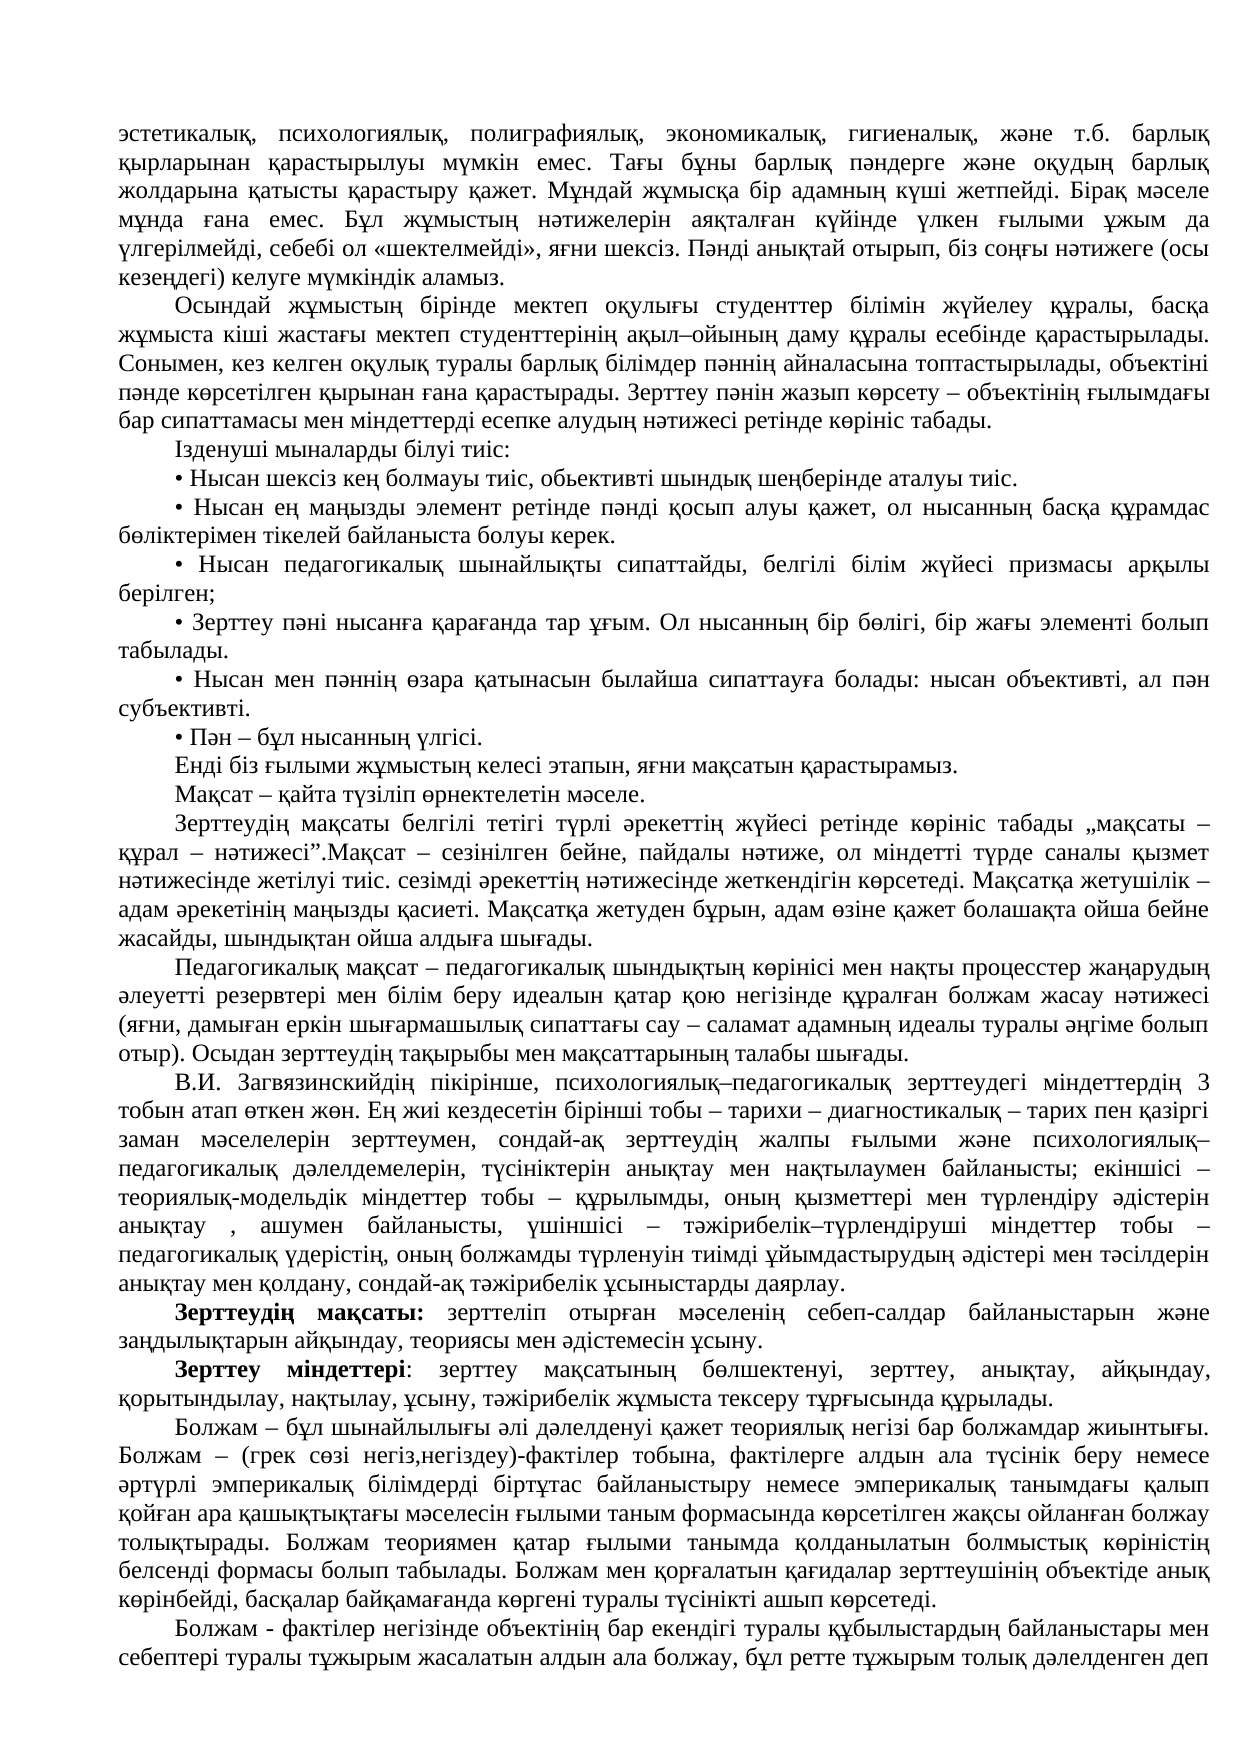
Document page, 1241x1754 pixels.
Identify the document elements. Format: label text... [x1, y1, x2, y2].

text Зерттеудің мақсаты: зерттеліп отырған мәселенің себеп-салдар байланыстарын және заңдылықтарын айқындау, теориясы мен әдістемесін ұсыну. [118, 1297, 1211, 1354]
text Болжам – бұл шынайлылығы әлі дәлелденуі қажет теориялық негізі бар болжамдар жиынтығы. Болжам – (грек сөзі негіз,негіздеу)-фактілер тобына, фактілерге алдын ала түсінік беру немесе әртүрлі эмперикалық білімдерді біртұтас байланыстыру немесе эмперикалық танымдағы қалып қойған ара қашықтықтағы мәселесін ғылыми таным формасында көрсетілген жақсы ойланған болжау толықтырады. Болжам теориямен қатар ғылыми танымда қолданылатын болмыстық көріністің белсенді формасы болып табылады. Болжам мен қорғалатын қағидалар зерттеушінің объектіде анық көрінбейді, басқалар байқамағанда көргені туралы түсінікті ашып көрсетеді. [118, 1412, 1211, 1613]
text • Нысан ең маңызды элемент ретінде пәнді қосып алуы қажет, ол нысанның басқа құрамдас бөліктерімен тікелей байланыста болуы керек. [118, 492, 1211, 549]
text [118, 1613, 1211, 1671]
text В.И. Загвязинскийдің пікірінше, психологиялық–педагогикалық зерттеудегі міндеттердің 3 тобын атап өткен жөн. Ең жиі кездесетін бірінші тобы – тарихи – диагностикалық – тарих пен қазіргі заман мәселелерін зерттеумен, сондай-ақ зерттеудің жалпы ғылыми және психологиялық–педагогикалық дәлелдемелерін, түсініктерін анықтау мен нақтылаумен байланысты; екіншісі – теориялық-модельдік міндеттер тобы – құрылымды, оның қызметтері мен түрлендіру әдістерін анықтау , ашумен байланысты, үшіншісі – тәжірибелік–түрлендіруші міндеттер тобы – педагогикалық үдерістің, оның болжамды түрленуін тиімді ұйымдастырудың әдістері мен тәсілдерін анықтау мен қолдану, сондай-ақ тәжірибелік ұсыныстарды даярлау. [118, 1067, 1211, 1297]
text Енді біз ғылыми жұмыстың келесі этапын, яғни мақсатын қарастырамыз. [118, 751, 1211, 779]
text Ізденуші мыналарды білуі тиіс: [118, 434, 1211, 463]
text • Зерттеу пәні нысанға қарағанда тар ұғым. Ол нысанның бір бөлігі, бір жағы элементі болып табылады. [118, 607, 1211, 664]
text Зерттеу міндеттері: зерттеу мақсатының бөлшектенуі, зерттеу, анықтау, айқындау, қорытындылау, нақтылау, ұсыну, тәжірибелік жұмыста тексеру тұрғысында құрылады. [118, 1354, 1211, 1412]
text Педагогикалық мақсат – педагогикалық шындықтың көрінісі мен нақты процесстер жаңарудың әлеуетті резервтері мен білім беру идеалын қатар қою негізінде құралған болжам жасау нәтижесі (яғни, дамыған еркін шығармашылық сипаттағы сау – саламат адамның идеалы туралы әңгіме болып отыр). Осыдан зерттеудің тақырыбы мен мақсаттарының талабы шығады. [118, 952, 1211, 1067]
text Зерттеудің мақсаты белгілі тетігі түрлі әрекеттің жүйесі ретінде көрініс табады „мақсаты – құрал – нәтижесі”.Мақсат – сезінілген бейне, пайдалы нәтиже, ол міндетті түрде саналы қызмет нәтижесінде жетілуі тиіс. сезімді әрекеттің нәтижесінде жеткендігін көрсетеді. Мақсатқа жетушілік – адам әрекетінің маңызды қасиеті. Мақсатқа жетуден бұрын, адам өзіне қажет болашақта ойша бейне жасайды, шындықтан ойша алдыға шығады. [118, 808, 1211, 952]
text Мақсат – қайта түзіліп өрнектелетін мәселе. [118, 779, 1211, 808]
text • Нысан педагогикалық шынайлықты сипаттайды, белгілі білім жүйесі призмасы арқылы берілген; [118, 549, 1211, 607]
text • Нысан шексіз кең болмауы тиіс, обьективті шындық шеңберінде аталуы тиіс. [118, 463, 1211, 492]
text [118, 118, 1211, 291]
text • Пән – бұл нысанның үлгісі. [118, 722, 1211, 751]
text Осындай жұмыстың бірінде мектеп оқулығы студенттер білімін жүйелеу құралы, басқа жұмыста кіші жастағы мектеп студенттерінің ақыл–ойының даму құралы есебінде қарастырылады. Сонымен, кез келген оқулық туралы барлық білімдер пәннің айналасына топтастырылады, объектіні пәнде көрсетілген қырынан ғана қарастырады. Зерттеу пәнін жазып көрсету – объектінің ғылымдағы бар сипаттамасы мен міндеттерді есепке алудың нәтижесі ретінде көрініс табады. [118, 291, 1211, 434]
text • Нысан мен пәннің өзара қатынасын былайша сипаттауға болады: нысан объективті, ал пән субъективті. [118, 664, 1211, 722]
